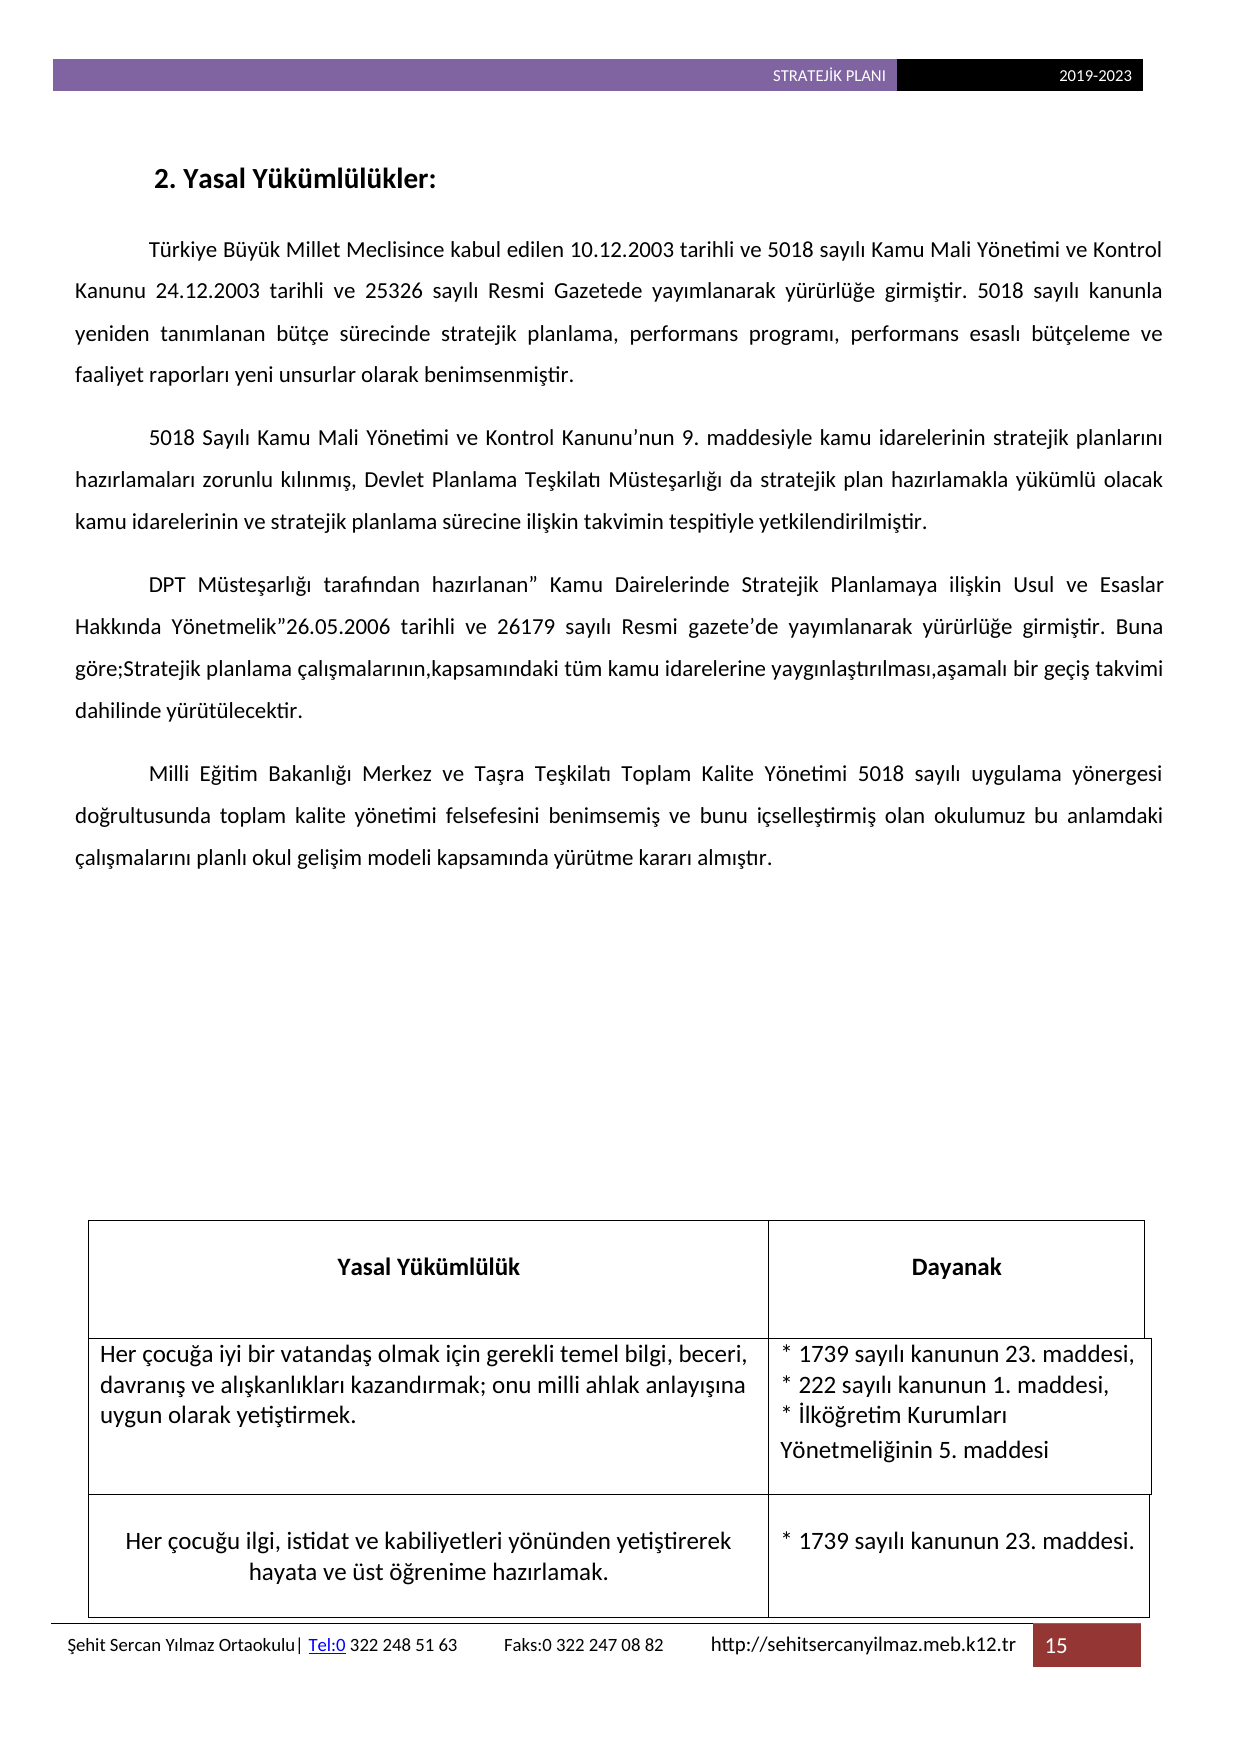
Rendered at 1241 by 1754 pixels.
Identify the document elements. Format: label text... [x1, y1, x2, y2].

table_header Yasal Yükümlülük [89, 1221, 768, 1337]
table_cell * 1739 sayılı kanunun 23. maddesi, * 222 sayılı kanunun 1. maddesi, * İlköğretim Kurumları Yönetmeliğinin 5. maddesi [769, 1339, 1151, 1494]
text DPT Müsteşarlığı tarafından hazırlanan” Kamu Dairelerinde Stratejik Planlamaya ilişkin Usul ve Esaslar Hakkında Yönetmelik”26.05.2006 tarihli ve 26179 sayılı Resmi gazete’de yayımlanarak yürürlüğe girmiştir. Buna göre;Stratejik planlama çalışmalarının,kapsamındaki tüm kamu idarelerine yaygınlaştırılması,aşamalı bir geçiş takvimi dahilinde yürütülecektir. [75, 570, 1165, 724]
text Milli Eğitim Bakanlığı Merkez ve Taşra Teşkilatı Toplam Kalite Yönetimi 5018 sayılı uygulama yönergesi doğrultusunda toplam kalite yönetimi felsefesini benimsemiş ve bunu içselleştirmiş olan okulumuz bu anlamdaki çalışmalarını planlı okul gelişim modeli kapsamında yürütme kararı almıştır. [75, 759, 1165, 871]
text 5018 Sayılı Kamu Mali Yönetimi ve Kontrol Kanunu’nun 9. maddesiyle kamu idarelerinin stratejik planlarını hazırlamaları zorunlu kılınmış, Devlet Planlama Teşkilatı Müsteşarlığı da stratejik plan hazırlamakla yükümlü olacak kamu idarelerinin ve stratejik planlama sürecine ilişkin takvimin tespitiyle yetkilendirilmiştir. [75, 423, 1165, 535]
table_header Dayanak [769, 1221, 1144, 1337]
table_cell * 1739 sayılı kanunun 23. maddesi. [769, 1495, 1149, 1617]
table_cell Her çocuğa iyi bir vatandaş olmak için gerekli temel bilgi, beceri, davranış ve alışkanlıkları kazandırmak; onu milli ahlak anlayışına uygun olarak yetiştirmek. [89, 1339, 768, 1494]
table_cell Her çocuğu ilgi, istidat ve kabiliyetleri yönünden yetiştirerek hayata ve üst öğrenime hazırlamak. [89, 1495, 768, 1617]
text 2. Yasal Yükümlülükler: [75, 160, 1165, 196]
text Türkiye Büyük Millet Meclisince kabul edilen 10.12.2003 tarihli ve 5018 sayılı Kamu Mali Yönetimi ve Kontrol Kanunu 24.12.2003 tarihli ve 25326 sayılı Resmi Gazetede yayımlanarak yürürlüğe girmiştir. 5018 sayılı kanunla yeniden tanımlanan bütçe sürecinde stratejik planlama, performans programı, performans esaslı bütçeleme ve faaliyet raporları yeni unsurlar olarak benimsenmiştir. [75, 235, 1165, 389]
